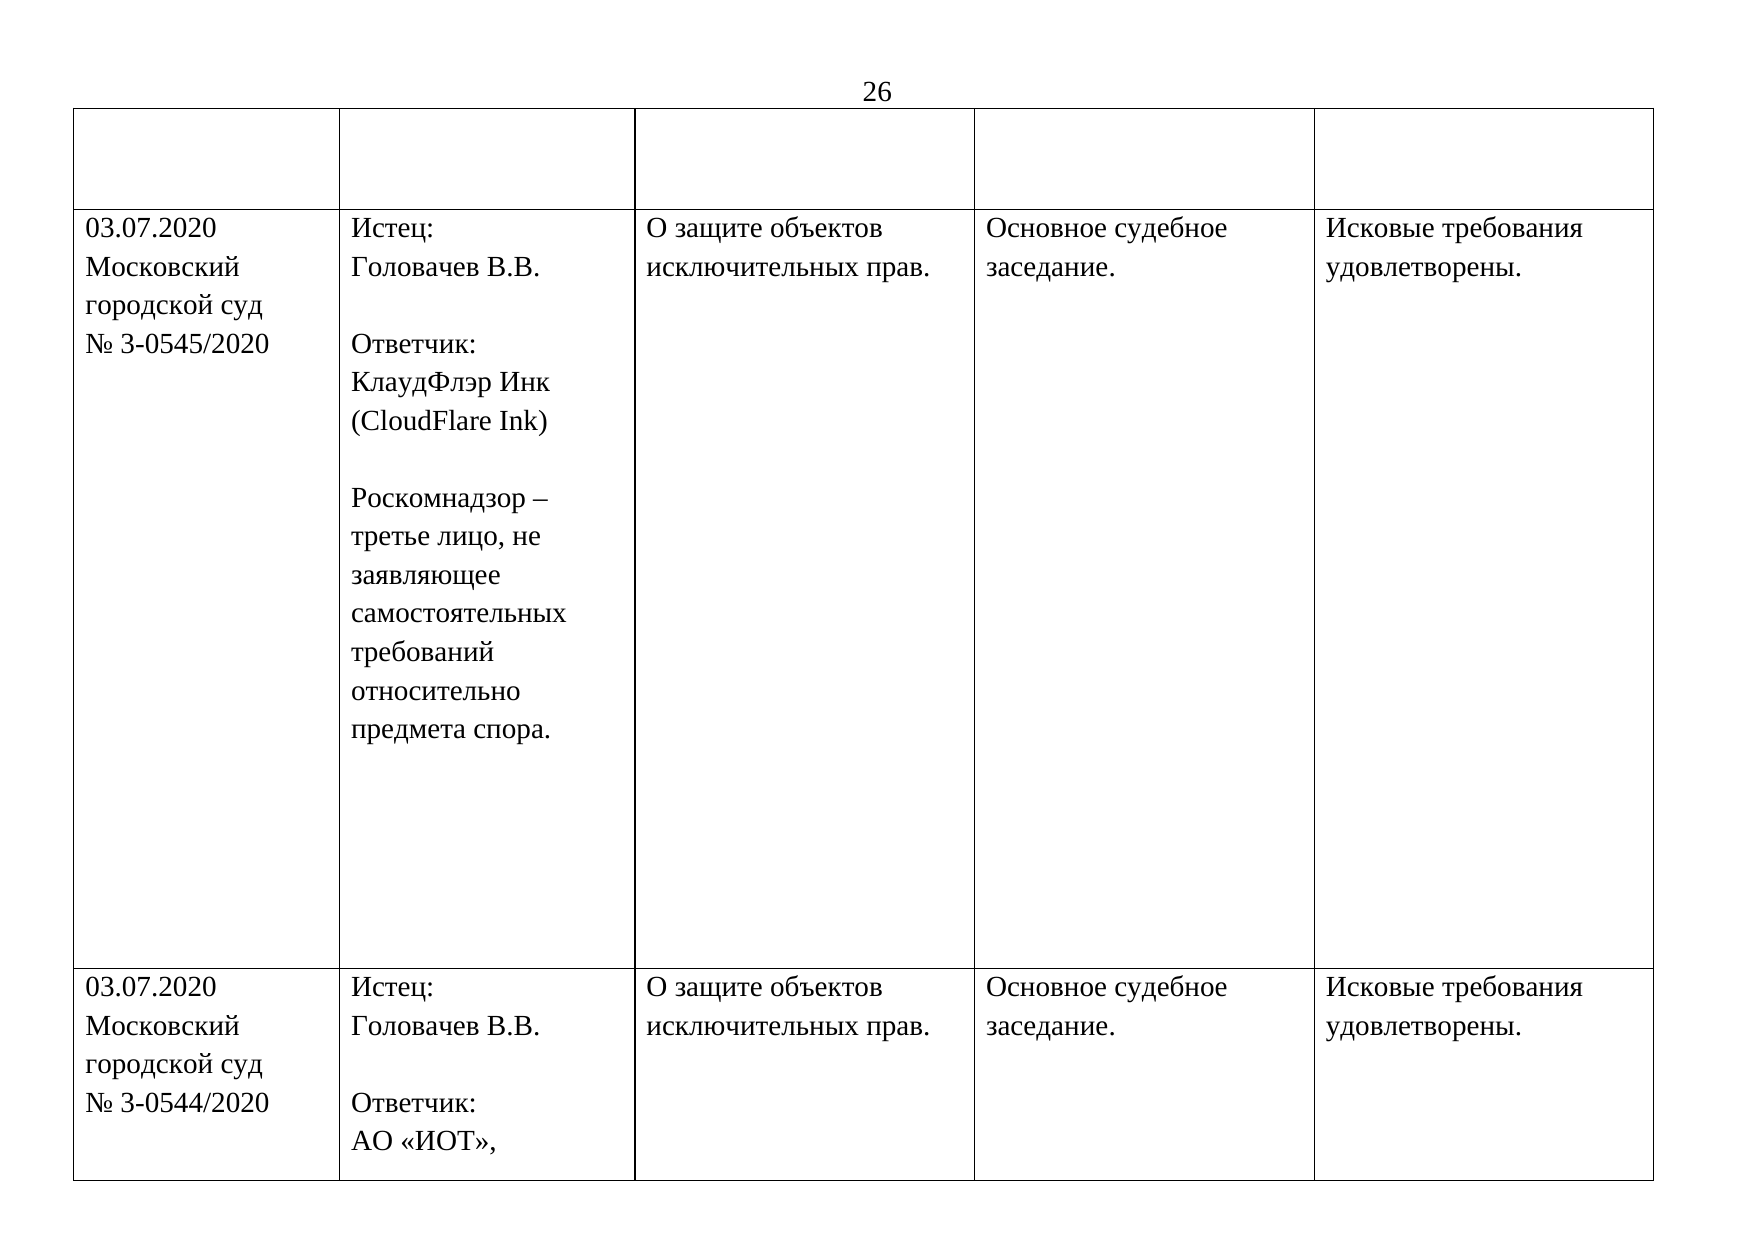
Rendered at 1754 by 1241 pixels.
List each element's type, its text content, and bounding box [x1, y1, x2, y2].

table_cell Основное судебное заседание. [975, 210, 1314, 968]
table_cell Исковые требования удовлетворены. [1315, 210, 1653, 968]
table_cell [340, 109, 634, 209]
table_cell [74, 969, 339, 1180]
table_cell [74, 109, 339, 209]
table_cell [636, 109, 974, 209]
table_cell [636, 969, 974, 1180]
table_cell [1315, 969, 1653, 1180]
table_cell О защите объектов исключительных прав. [636, 210, 974, 968]
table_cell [1315, 109, 1653, 209]
table_cell Истец: Головачев В.В. Ответчик: КлаудФлэр Инк (CloudFlare Ink) Роскомнадзор – третье лицо, не заявляющее самостоятельных требований относительно предмета спора. [340, 210, 634, 968]
table_cell 03.07.2020 Московский городской суд № 3-0545/2020 [74, 210, 339, 968]
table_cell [975, 109, 1314, 209]
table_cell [340, 969, 634, 1180]
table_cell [975, 969, 1314, 1180]
